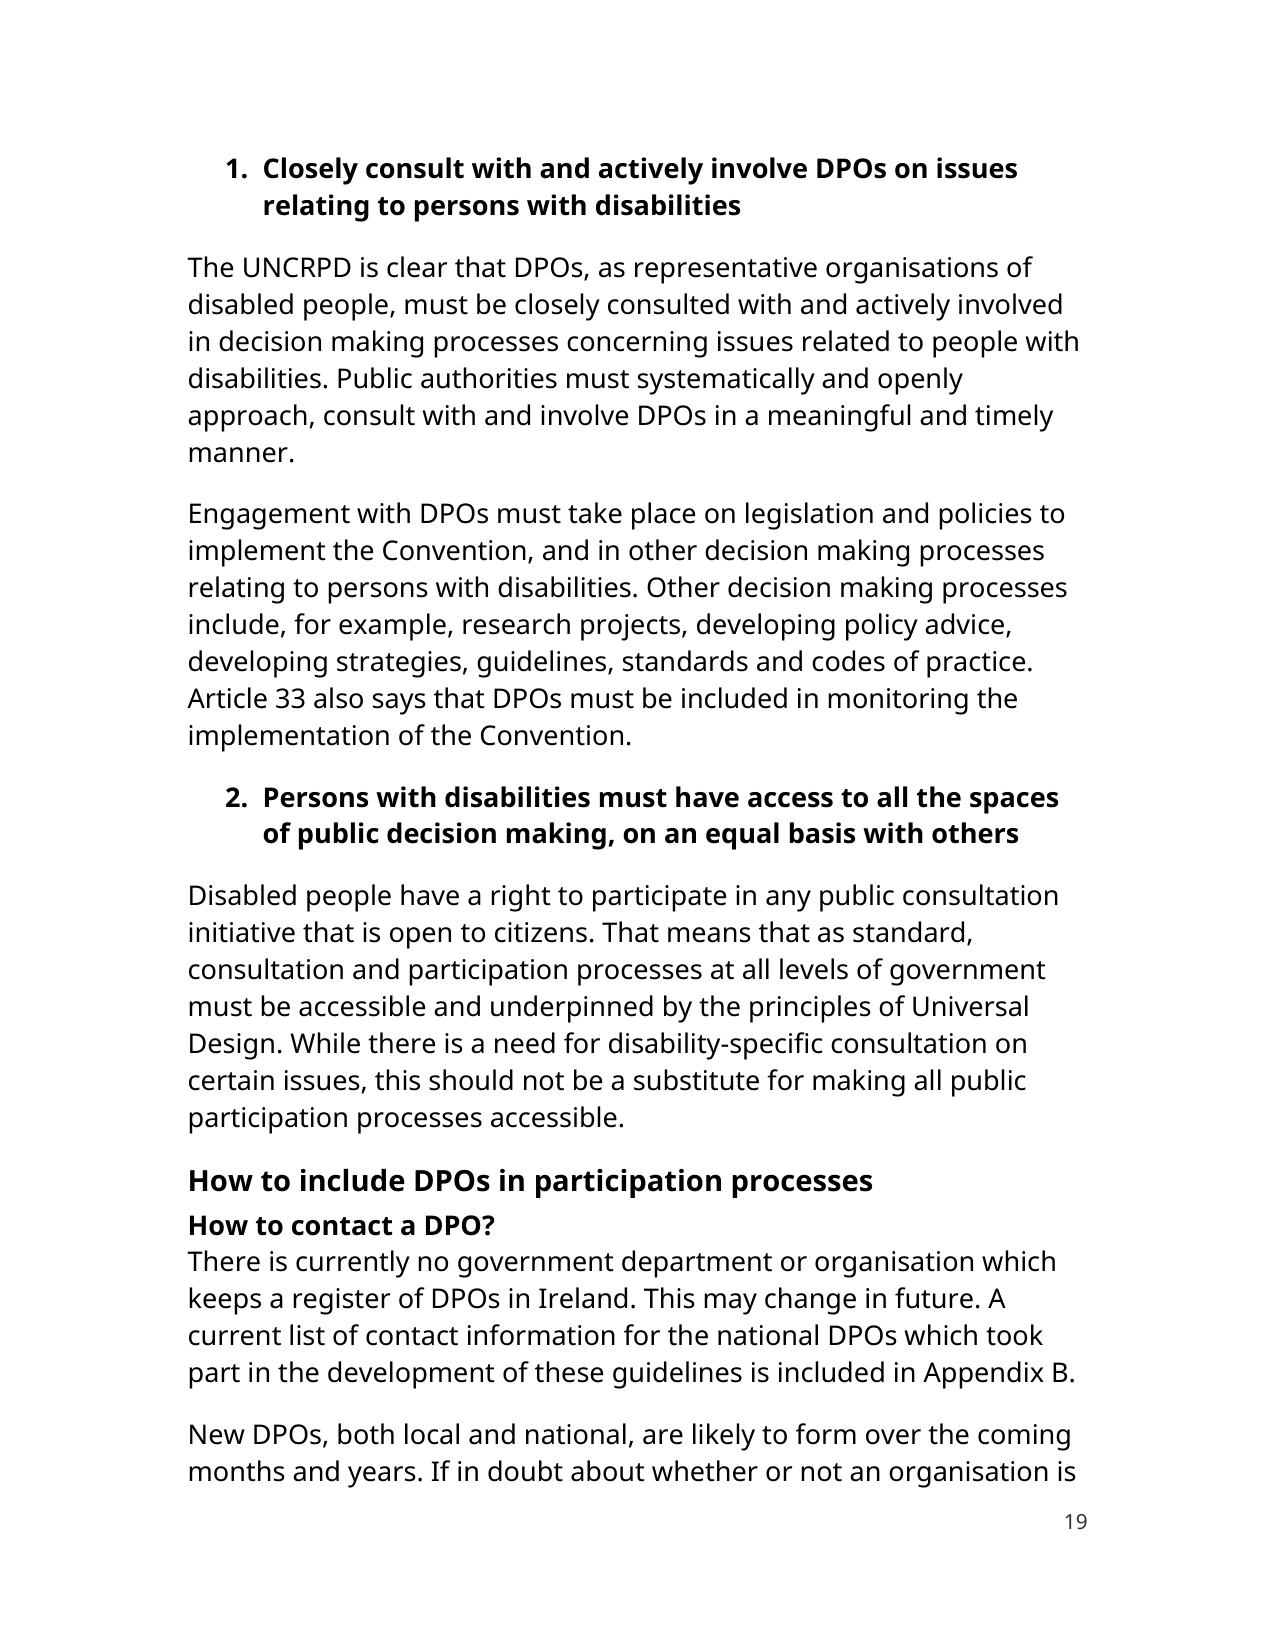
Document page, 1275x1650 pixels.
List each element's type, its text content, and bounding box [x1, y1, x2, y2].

text Disabled people have a right to participate in any public consultation initiative that is open to citizens. That means that as standard, consultation and participation processes at all levels of government must be accessible and underpinned by the principles of Universal Design. While there is a need for disability-specific consultation on certain issues, this should not be a substitute for making all public participation processes accessible. [187, 877, 1087, 1135]
list Persons with disabilities must have access to all the spaces of public decision making, on an equal basis with others [225, 778, 1087, 852]
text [187, 1415, 1087, 1489]
list Closely consult with and actively involve DPOs on issues relating to persons with disabilities [225, 150, 1087, 224]
text The UNCRPD is clear that DPOs, as representative organisations of disabled people, must be closely consulted with and actively involved in decision making processes concerning issues related to people with disabilities. Public authorities must systematically and openly approach, consult with and involve DPOs in a meaningful and timely manner. [187, 249, 1087, 470]
subtitle How to contact a DPO? [187, 1206, 1087, 1243]
subtitle How to include DPOs in participation processes [187, 1160, 1087, 1200]
text There is currently no government department or organisation which keeps a register of DPOs in Ireland. This may change in future. A current list of contact information for the national DPOs which took part in the development of these guidelines is included in Appendix B. [187, 1243, 1087, 1390]
text Engagement with DPOs must take place on legislation and policies to implement the Convention, and in other decision making processes relating to persons with disabilities. Other decision making processes include, for example, research projects, developing policy advice, developing strategies, guidelines, standards and codes of practice. Article 33 also says that DPOs must be included in monitoring the implementation of the Convention. [187, 495, 1087, 753]
